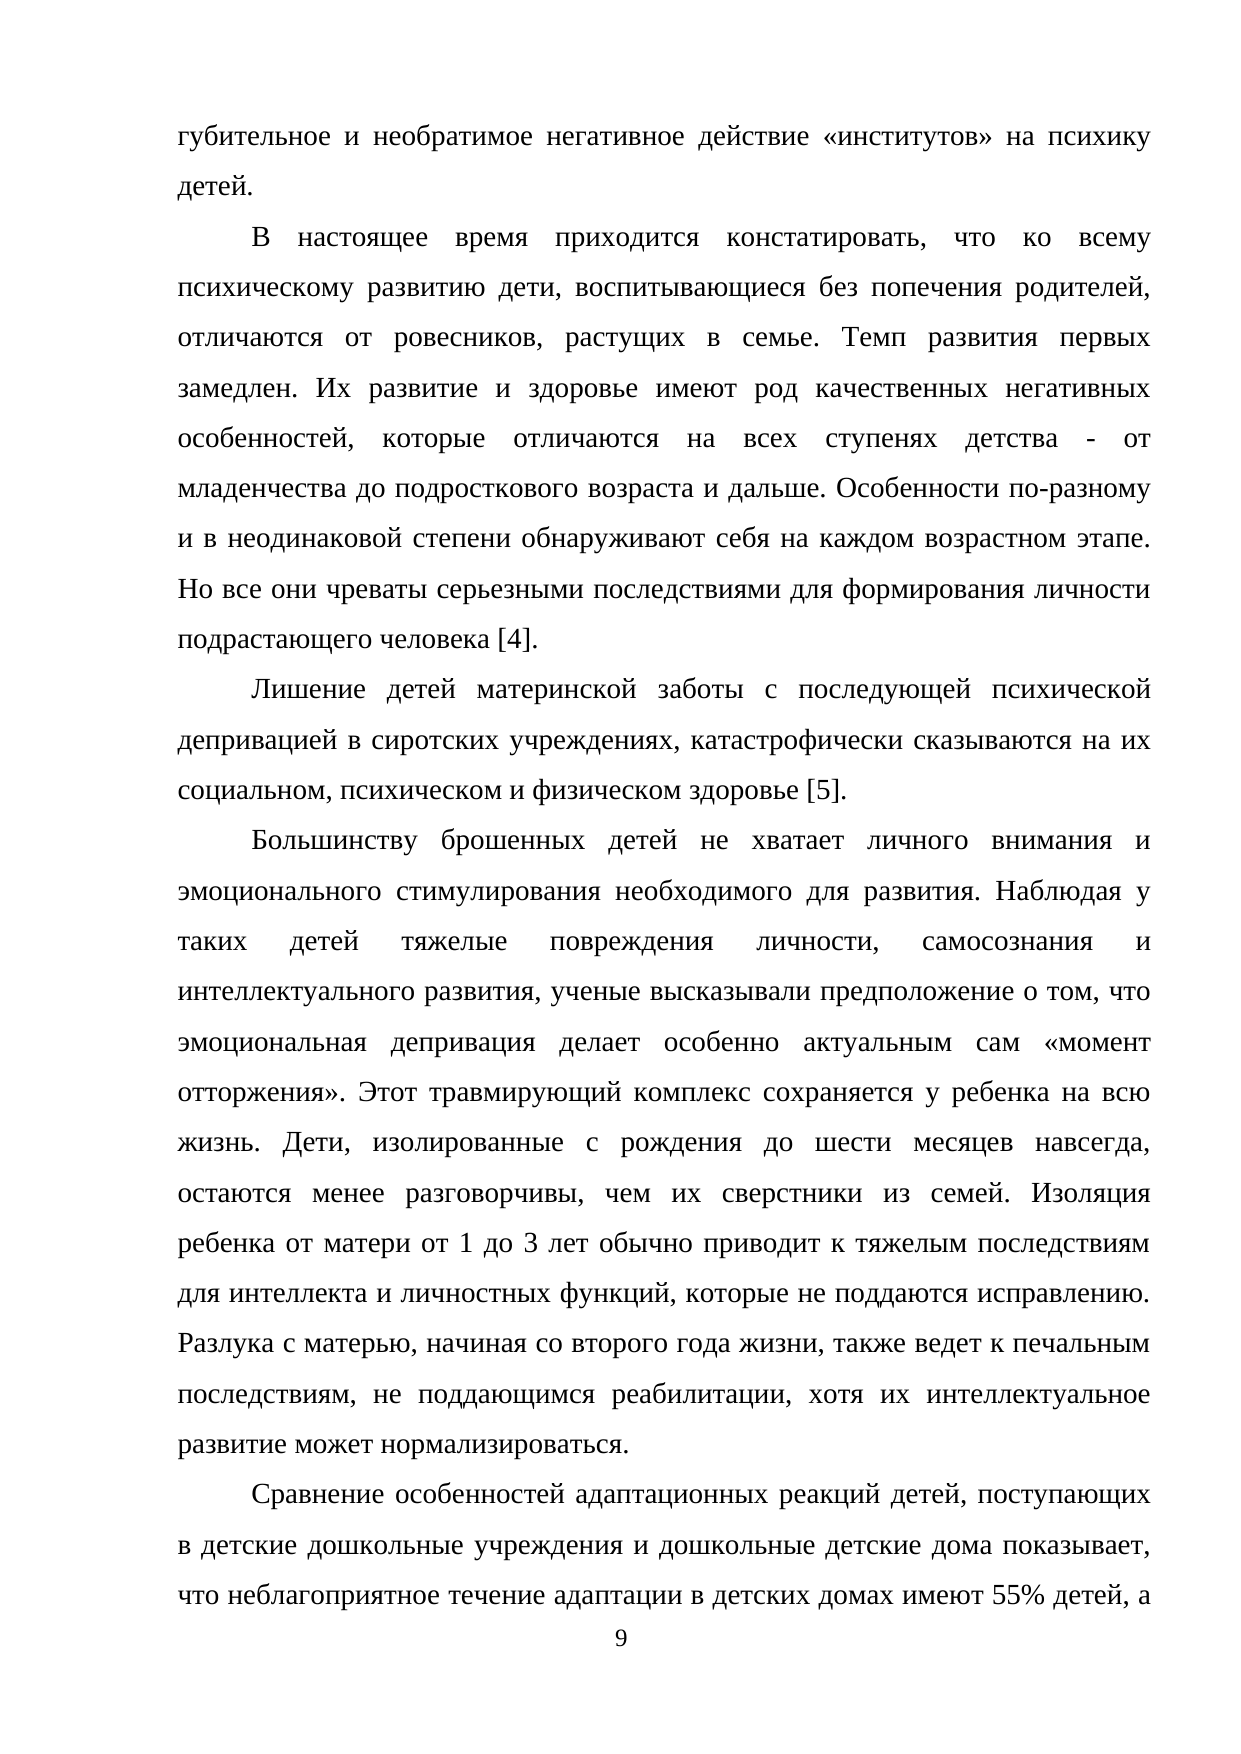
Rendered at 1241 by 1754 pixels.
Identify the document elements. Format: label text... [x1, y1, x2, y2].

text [177, 1477, 1152, 1611]
text Большинству брошенных детей не хватает личного внимания и эмоционального стимулирования необходимого для развития. Наблюдая у таких детей тяжелые повреждения личности, самосознания и интеллектуального развития, ученые высказывали предположение о том, что эмоциональная депривация делает особенно актуальным сам «момент отторжения». Этот травмирующий комплекс сохраняется у ребенка на всю жизнь. Дети, изолированные с рождения до шести месяцев навсегда, остаются менее разговорчивы, чем их сверстники из семей. Изоляция ребенка от матери от 1 до 3 лет обычно приводит к тяжелым последствиям для интеллекта и личностных функций, которые не поддаются исправлению. Разлука с матерью, начиная со второго года жизни, также ведет к печальным последствиям, не поддающимся реабилитации, хотя их интеллектуальное развитие может нормализироваться. [177, 822, 1152, 1460]
text В настоящее время приходится констатировать, что ко всему психическому развитию дети, воспитывающиеся без попечения родителей, отличаются от ровесников, растущих в семье. Темп развития первых замедлен. Их развитие и здоровье имеют род качественных негативных особенностей, которые отличаются на всех ступенях детства - от младенчества до подросткового возраста и дальше. Особенности по-разному и в неодинаковой степени обнаруживают себя на каждом возрастном этапе. Но все они чреваты серьезными последствиями для формирования личности подрастающего человека [4]. [177, 219, 1152, 655]
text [177, 118, 1152, 202]
text Лишение детей материнской заботы с последующей психической депривацией в сиротских учреждениях, катастрофически сказываются на их социальном, психическом и физическом здоровье [5]. [177, 672, 1152, 806]
